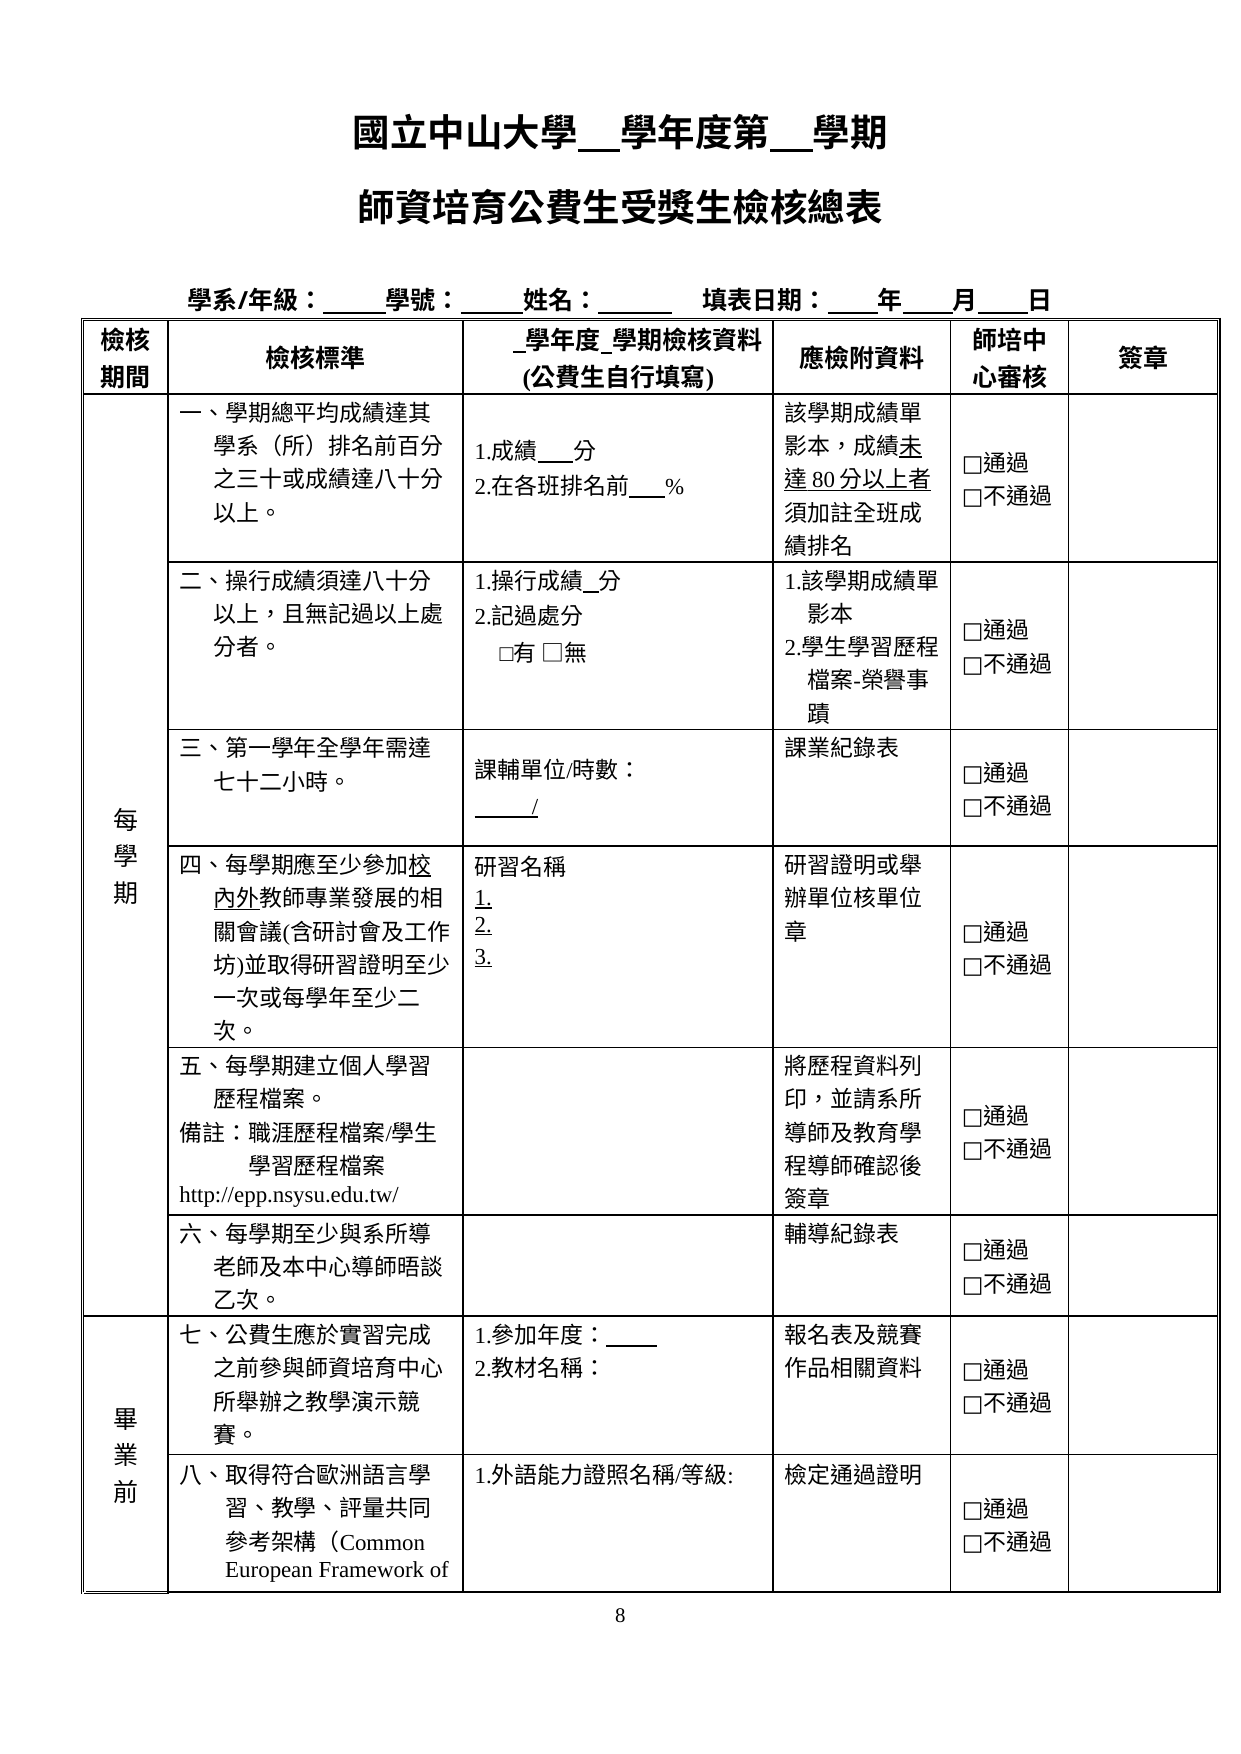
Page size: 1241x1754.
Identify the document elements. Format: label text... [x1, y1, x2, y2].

table_cell [1069, 847, 1217, 1046]
text 學系/年級： 學號： 姓名： 填表日期： 年 月 日 [83, 280, 1157, 318]
table_cell 檢定通過證明 [774, 1455, 950, 1591]
table_cell 三、第一學年全學年需達七十二小時。 [169, 730, 462, 845]
table_cell 課業紀錄表 [774, 730, 950, 845]
table_cell 輔導紀錄表 [774, 1216, 950, 1315]
table_cell [1069, 1455, 1217, 1591]
table_cell □通過 □不通過 [951, 1317, 1068, 1454]
table_cell □通過 □不通過 [951, 563, 1068, 729]
table_cell [1069, 395, 1217, 561]
table_cell 該學期成績單影本，成績未達80分以上者須加註全班成績排名 [774, 395, 950, 561]
text 國立中山大學 學年度第 學期 [83, 93, 1157, 168]
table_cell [169, 1455, 462, 1591]
table_cell 畢 業 前 [84, 1317, 167, 1591]
table_cell □通過 □不通過 [951, 1048, 1068, 1214]
table_cell 報名表及競賽作品相關資料 [774, 1317, 950, 1454]
table_header 師培中心審核 [951, 321, 1068, 393]
table_cell [1069, 1216, 1217, 1315]
table_cell [464, 1048, 772, 1214]
text 師資培育公費生受獎生檢核總表 [83, 168, 1157, 243]
table_header 學年度 學期檢核資料 (公費生自行填寫) [464, 321, 772, 393]
table_cell 七、公費生應於實習完成之前參與師資培育中心所舉辦之教學演示競賽。 [169, 1317, 462, 1454]
table_cell 1.成績 分 2.在各班排名前 % [464, 395, 772, 561]
table_cell 課輔單位/時數： / [464, 730, 772, 845]
table_cell [464, 1216, 772, 1315]
table_cell [1069, 1048, 1217, 1214]
table_cell 研習證明或舉辦單位核單位章 [774, 847, 950, 1046]
table_cell [1069, 1317, 1217, 1454]
table_cell □通過 □不通過 [951, 1216, 1068, 1315]
table_header 應檢附資料 [774, 321, 950, 393]
table_cell 研習名稱 1. 2. 3. [464, 847, 772, 1046]
table_cell 四、每學期應至少參加校內外教師專業發展的相關會議(含研討會及工作坊)並取得研習證明至少一次或每學年至少二次。 [169, 847, 462, 1046]
table_cell 1.外語能力證照名稱/等級: [464, 1455, 772, 1591]
table_cell 1.該學期成績單影本 2.學生學習歷程檔案-榮譽事蹟 [774, 563, 950, 729]
table_cell 1.操行成績 分 2.記過處分 □有 □無 [464, 563, 772, 729]
table_header 檢核標準 [169, 321, 462, 393]
table_cell 一、學期總平均成績達其學系（所）排名前百分之三十或成績達八十分以上。 [169, 395, 462, 561]
table_cell □通過 □不通過 [951, 730, 1068, 845]
table_cell 1.參加年度： 2.教材名稱： [464, 1317, 772, 1454]
table_cell 六、每學期至少與系所導老師及本中心導師晤談乙次。 [169, 1216, 462, 1315]
table_cell 將歷程資料列印，並請系所導師及教育學程導師確認後簽章 [774, 1048, 950, 1214]
table_cell 五、每學期建立個人學習歷程檔案。 備註：職涯歷程檔案/學生學習歷程檔案 http://epp.nsysu.edu.tw/ [169, 1048, 462, 1214]
table_cell □通過 □不通過 [951, 847, 1068, 1046]
table_cell 每 學 期 [84, 395, 167, 1315]
table_header 檢核期間 [84, 321, 167, 393]
table_cell [1069, 730, 1217, 845]
table_header 簽章 [1069, 321, 1217, 393]
table_cell □通過 □不通過 [951, 1455, 1068, 1591]
table_cell 二、操行成績須達八十分以上，且無記過以上處分者。 [169, 563, 462, 729]
table_cell □通過 □不通過 [951, 395, 1068, 561]
table_cell [1069, 563, 1217, 729]
